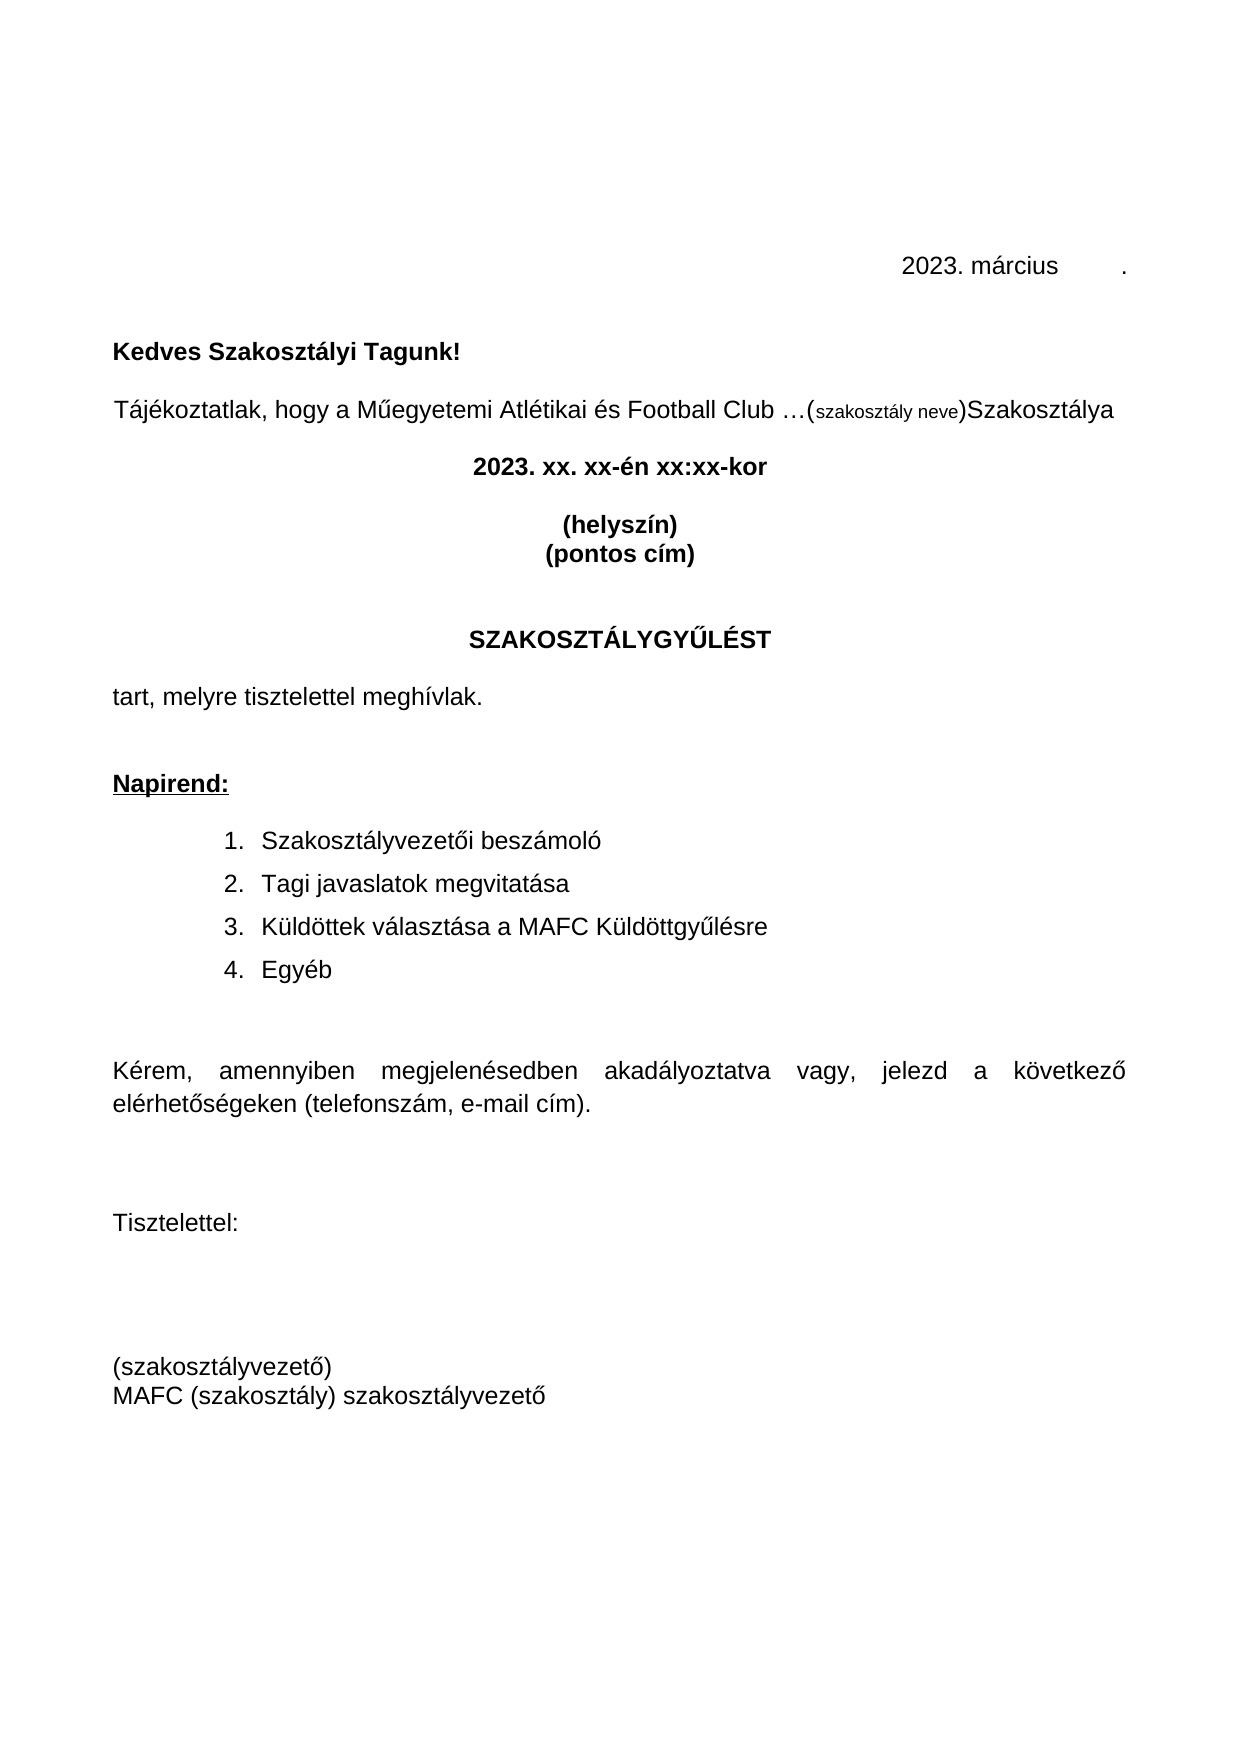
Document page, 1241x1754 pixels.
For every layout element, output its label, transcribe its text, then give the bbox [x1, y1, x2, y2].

list Szakosztályvezetői beszámoló [224, 826, 1128, 855]
text Tisztelettel: [112, 1208, 1128, 1237]
text Kérem, amennyiben megjelenésedben akadályoztatva vagy, jelezd a következő elérhetőségeken (telefonszám, e-mail cím). [112, 1056, 1128, 1118]
text SZAKOSZTÁLYGYŰLÉST [112, 625, 1128, 653]
list Tagi javaslatok megvitatása [224, 869, 1128, 898]
text 2023. március . [112, 251, 1128, 280]
text Napirend: [112, 768, 1128, 797]
text (pontos cím) [112, 538, 1128, 567]
text MAFC (szakosztály) szakosztályvezető [112, 1381, 1128, 1409]
text Kedves Szakosztályi Tagunk! [112, 337, 1056, 366]
list Küldöttek választása a MAFC Küldöttgyűlésre [224, 912, 1128, 941]
text (szakosztályvezető) [112, 1352, 1128, 1381]
text tart, melyre tisztelettel meghívlak. [112, 682, 1128, 711]
text (helyszín) [112, 510, 1128, 538]
list Egyéb [224, 955, 1128, 984]
text Tájékoztatlak, hogy a Műegyetemi Atlétikai és Football Club …(szakosztály neve)Szakosztálya [112, 395, 1128, 423]
text 2023. xx. xx-én xx:xx-kor [112, 452, 1128, 481]
